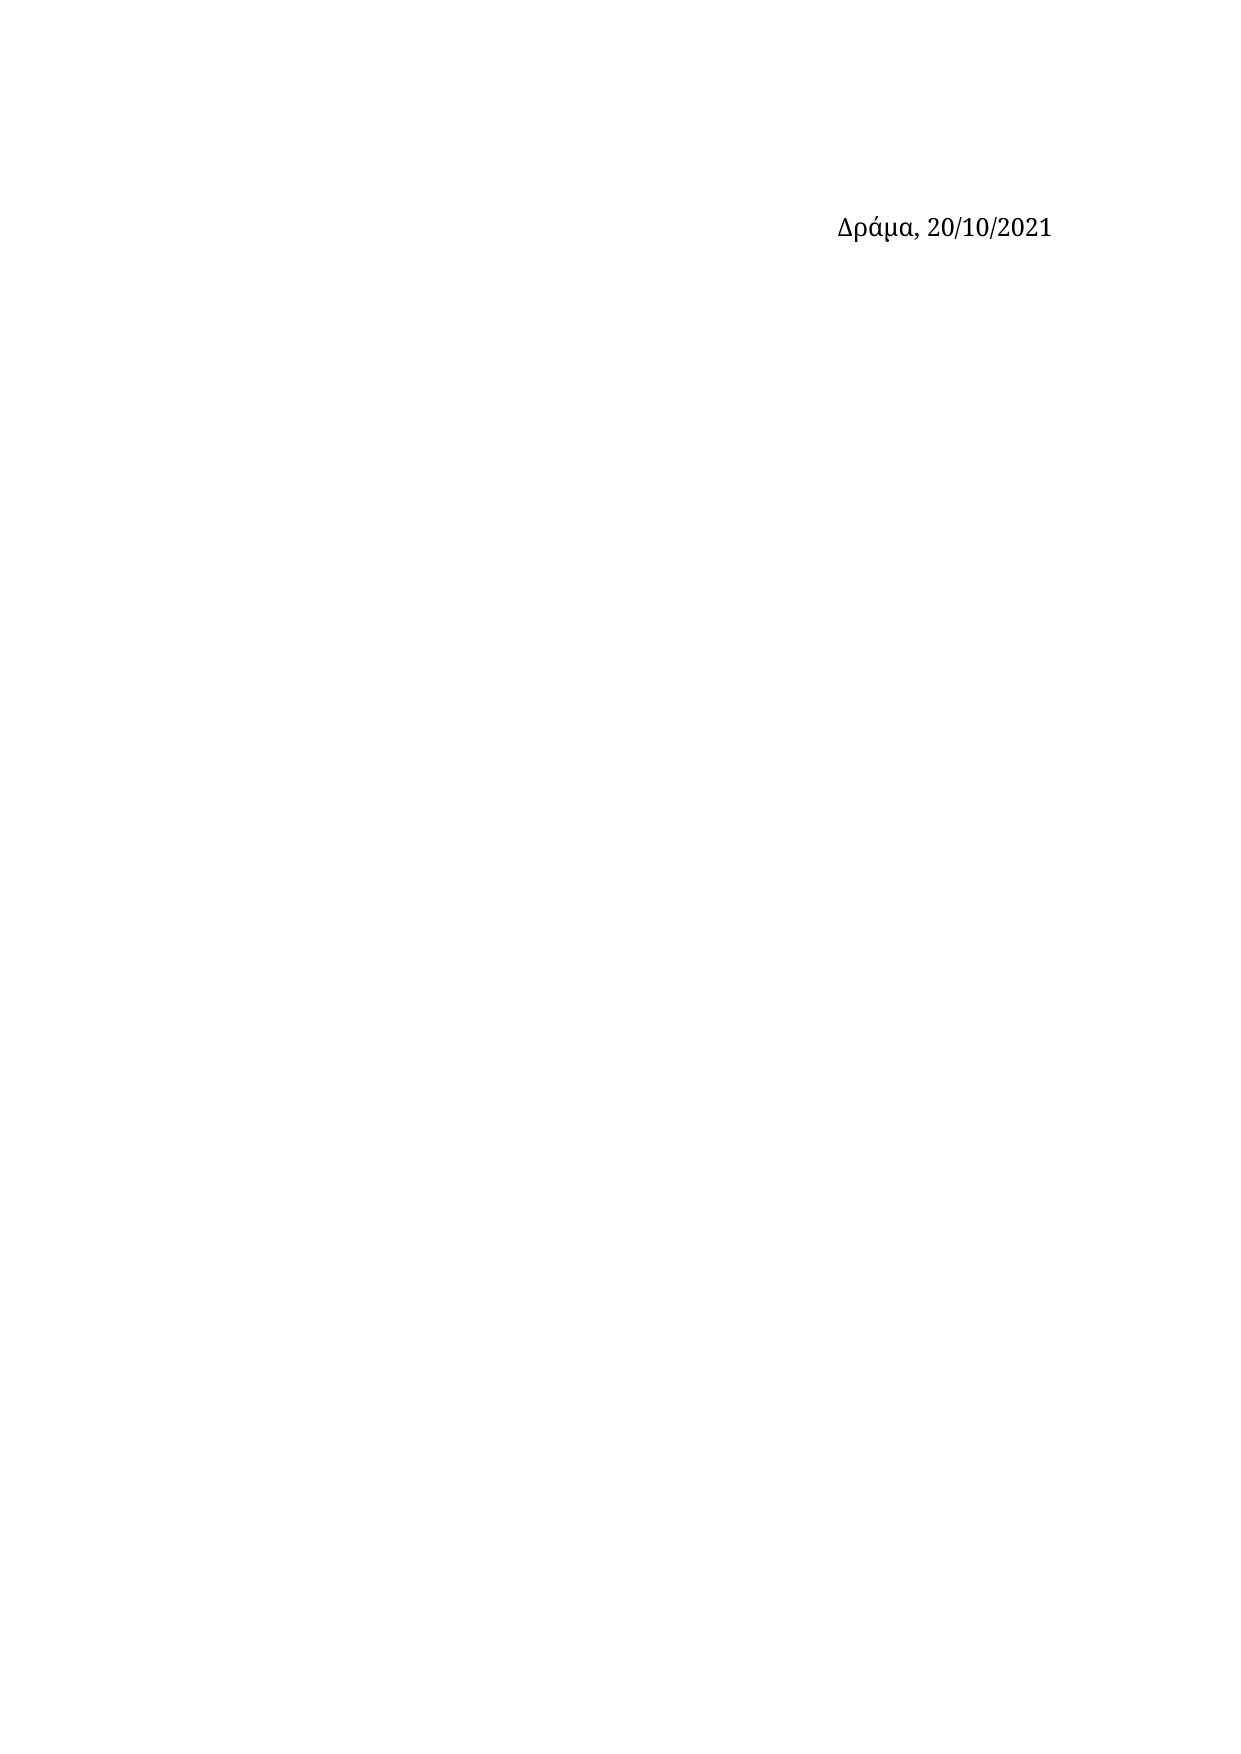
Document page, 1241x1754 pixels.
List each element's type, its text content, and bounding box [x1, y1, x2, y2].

text Δράμα, 20/10/2021 [187, 210, 1053, 244]
